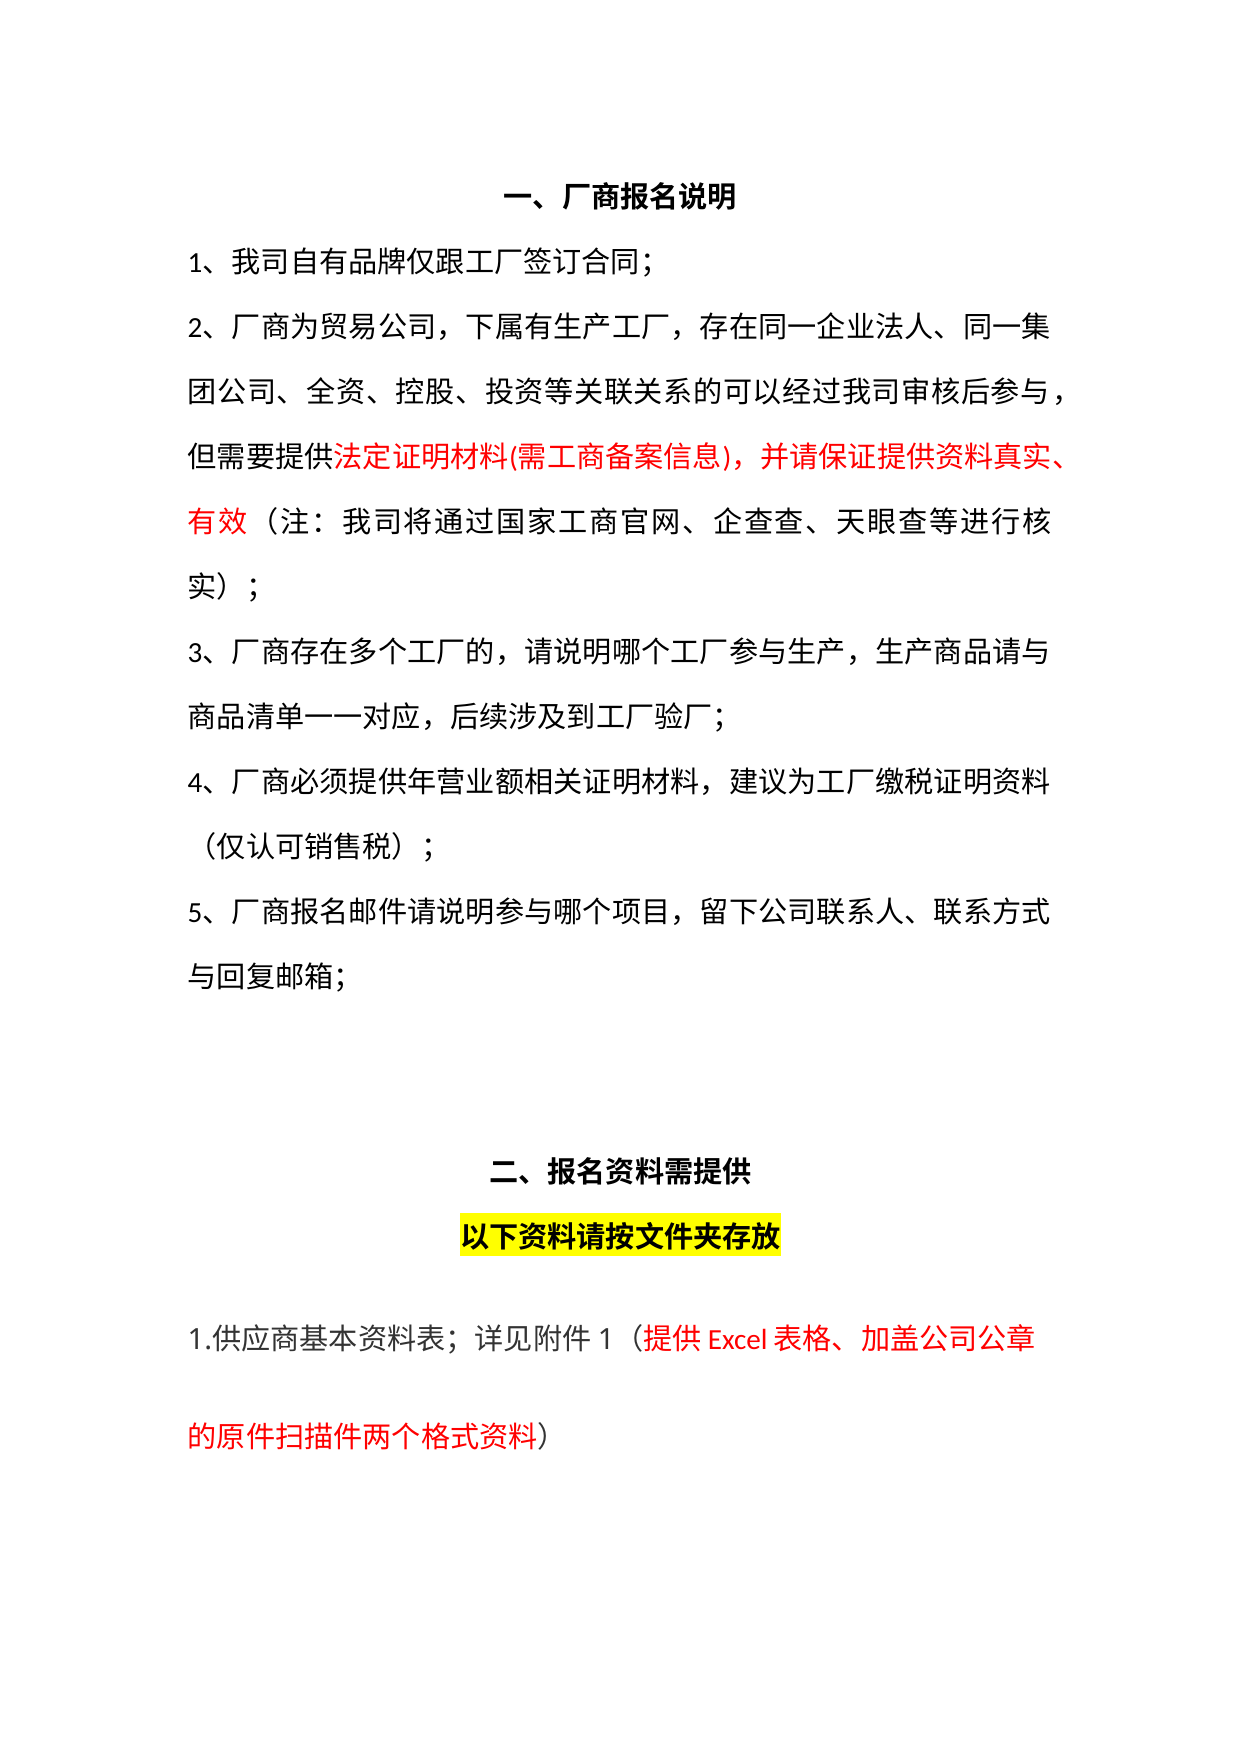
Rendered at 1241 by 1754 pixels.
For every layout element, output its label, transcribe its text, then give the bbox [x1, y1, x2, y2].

text 1、我司自有品牌仅跟工厂签订合同； [187, 227, 1053, 292]
text 5、厂商报名邮件请说明参与哪个项目，留下公司联系人、联系方式与回复邮箱； [187, 877, 1053, 1007]
text 3、厂商存在多个工厂的，请说明哪个工厂参与生产，生产商品请与商品清单一一对应，后续涉及到工厂验厂； [187, 617, 1053, 747]
text 二、报名资料需提供 [187, 1137, 1053, 1202]
text 1.供应商基本资料表；详见附件 1（提供Excel表格、加盖公司公章的原件扫描件两个格式资料） [187, 1304, 1053, 1467]
text 4、厂商必须提供年营业额相关证明材料，建议为工厂缴税证明资料（仅认可销售税）； [187, 747, 1053, 877]
text 2、厂商为贸易公司，下属有生产工厂，存在同一企业法人、同一集团公司、全资、控股、投资等关联关系的可以经过我司审核后参与，但需要提供法定证明材料(需工商备案信息)，并请保证提供资料真实、有效（注：我司将通过国家工商官网、企查查、天眼查等进行核实）； [187, 292, 1053, 617]
text 一、厂商报名说明 [187, 162, 1053, 227]
text 以下资料请按文件夹存放 [187, 1202, 1053, 1267]
